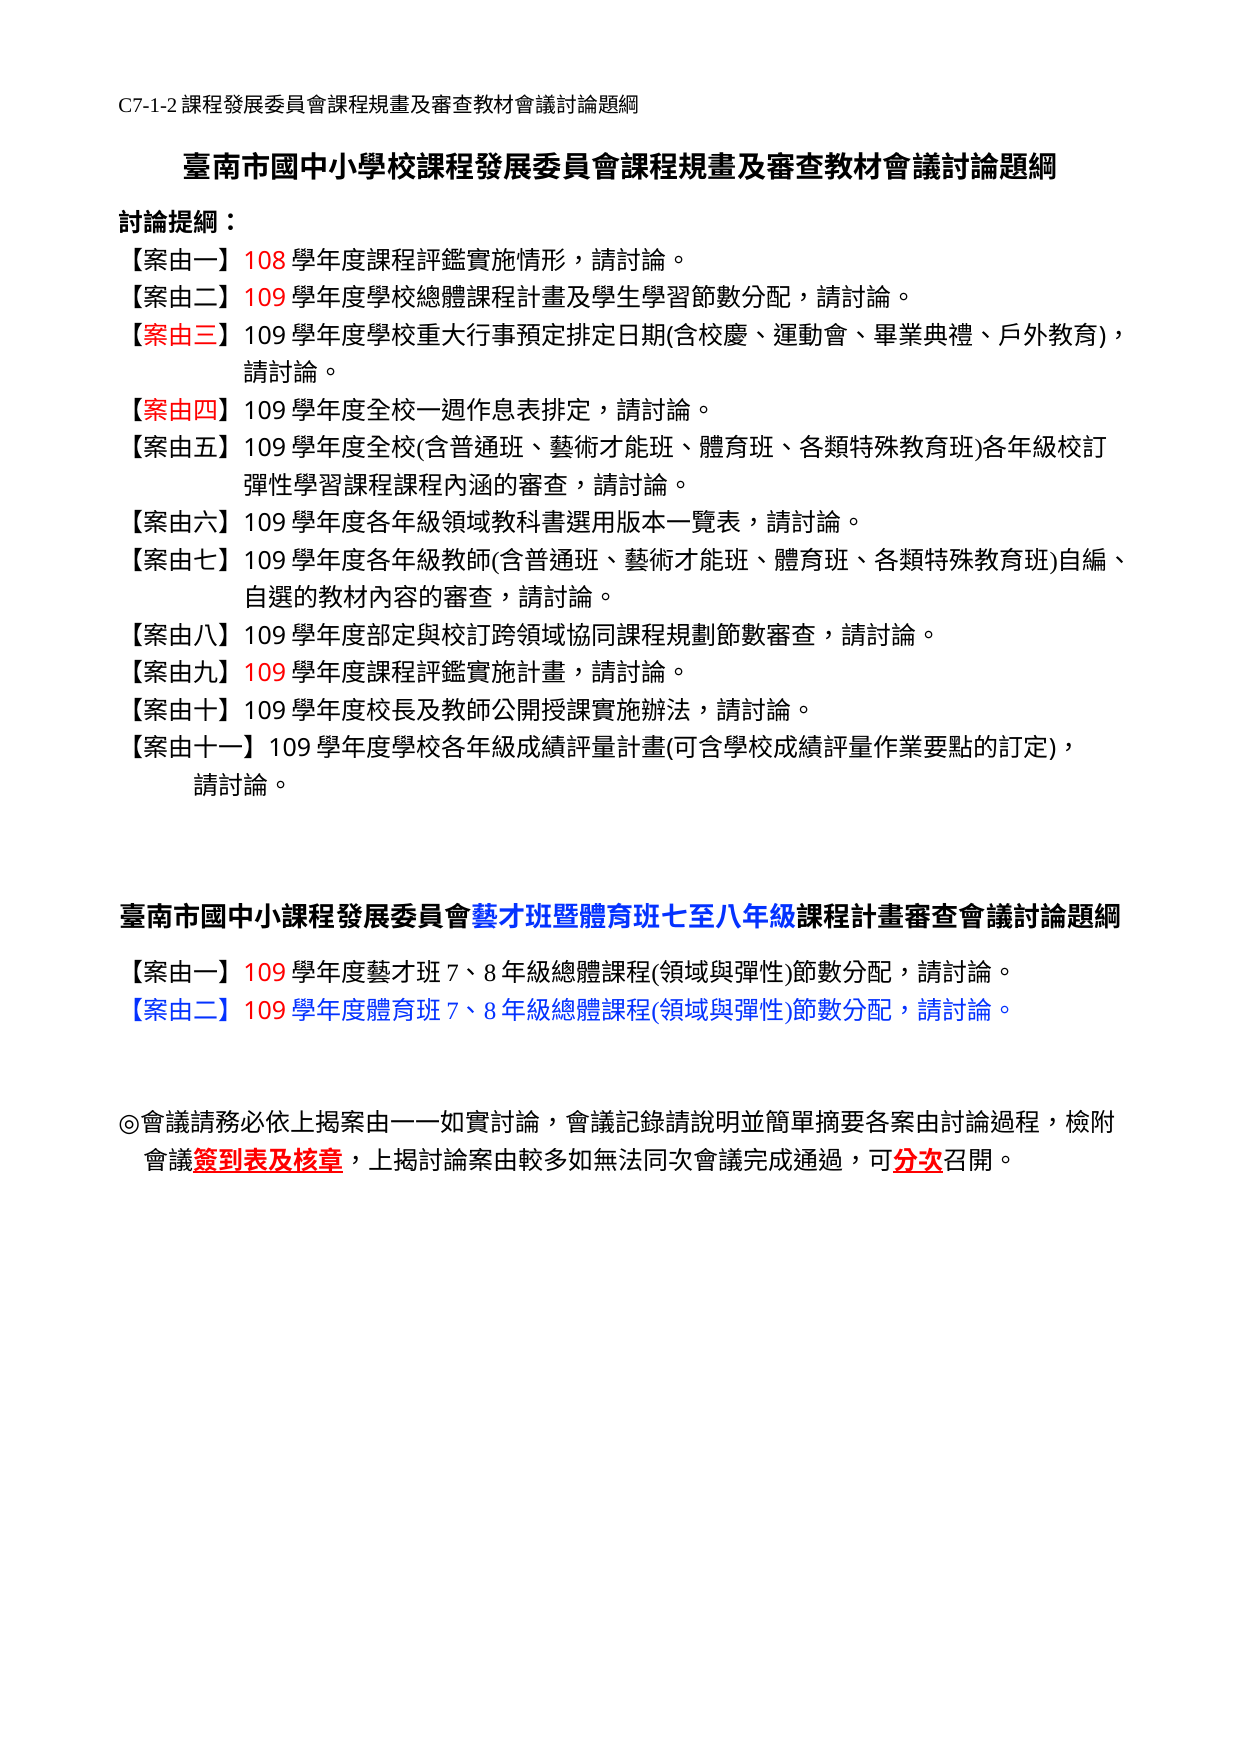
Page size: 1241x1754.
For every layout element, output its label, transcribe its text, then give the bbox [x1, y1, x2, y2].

text 【案由三】109學年度學校重大行事預定排定日期(含校慶、運動會、畢業典禮、戶外教育)，請討論。 [118, 315, 1122, 390]
text ◎會議請務必依上揭案由一一如實討論，會議記錄請說明並簡單摘要各案由討論過程，檢附會議簽到表及核章，上揭討論案由較多如無法同次會議完成通過，可分次召開。 [118, 1102, 1122, 1177]
text 臺南市國中小課程發展委員會藝才班暨體育班七至八年級課程計畫審查會議討論題綱 [118, 877, 1122, 952]
text 臺南市國中小學校課程發展委員會課程規畫及審查教材會議討論題綱 [118, 127, 1122, 202]
text 請討論。 [118, 765, 1122, 802]
text 【案由六】109學年度各年級領域教科書選用版本一覽表，請討論。 [118, 502, 1122, 540]
text 【案由一】108學年度課程評鑑實施情形，請討論。 [118, 240, 1122, 277]
text 【案由七】109學年度各年級教師(含普通班、藝術才能班、體育班、各類特殊教育班)自編、自選的教材內容的審查，請討論。 [118, 540, 1122, 615]
text 【案由五】109學年度全校(含普通班、藝術才能班、體育班、各類特殊教育班)各年級校訂彈性學習課程課程內涵的審查，請討論。 [118, 427, 1122, 502]
text 【案由十】109學年度校長及教師公開授課實施辦法，請討論。 [118, 690, 1122, 727]
text 【案由四】109學年度全校一週作息表排定，請討論。 [118, 390, 1122, 427]
text 【案由二】109學年度學校總體課程計畫及學生學習節數分配，請討論。 [118, 277, 1122, 315]
text 【案由一】109學年度藝才班7、8年級總體課程(領域與彈性)節數分配，請討論。 [118, 952, 1122, 990]
text 【案由九】109學年度課程評鑑實施計畫，請討論。 [118, 652, 1122, 690]
text 【案由八】109學年度部定與校訂跨領域協同課程規劃節數審查，請討論。 [118, 615, 1122, 652]
text 【案由二】109學年度體育班7、8年級總體課程(領域與彈性)節數分配，請討論。 [118, 990, 1122, 1027]
text 【案由十一】109學年度學校各年級成績評量計畫(可含學校成績評量作業要點的訂定)， [118, 727, 1122, 765]
text 討論提綱： [118, 202, 1122, 240]
